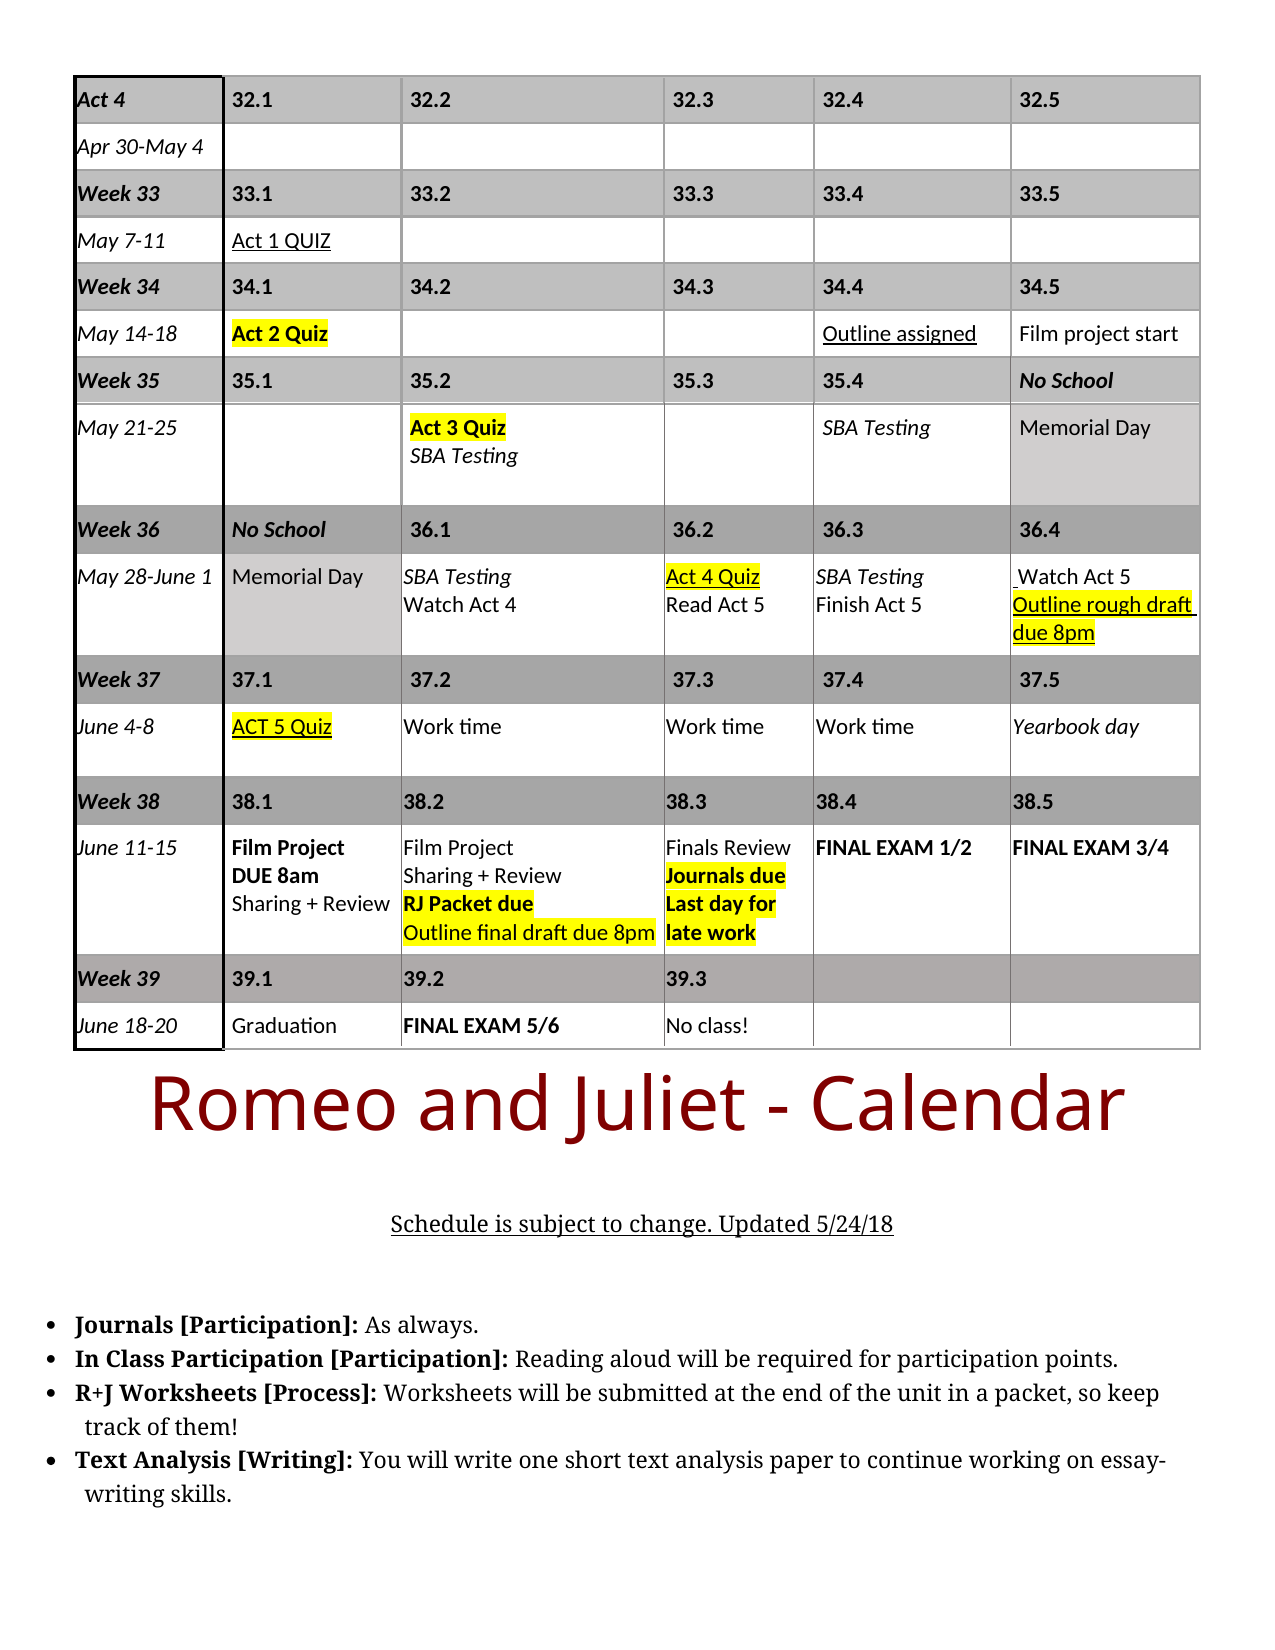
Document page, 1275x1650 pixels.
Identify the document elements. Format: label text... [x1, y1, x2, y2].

table_cell 33.2 [403, 171, 663, 215]
table_cell Film Project Sharing + Review RJ Packet due Outline final draft due 8pm [402, 825, 664, 954]
table_cell [665, 124, 813, 168]
table_cell May 14-18 [77, 311, 222, 356]
table_cell 35.3 [665, 358, 813, 402]
table_cell Week 36 [77, 507, 222, 552]
table_cell Finals Review Journals due Last day for late work [665, 825, 813, 954]
table_cell 38.5 [1011, 779, 1199, 823]
table_cell 39.2 [402, 956, 664, 1001]
table_cell 38.4 [814, 779, 1010, 823]
table_cell [665, 311, 813, 356]
table_cell 33.3 [665, 171, 813, 215]
table_header 32.2 [401, 77, 664, 122]
table_cell Film Project DUE 8am Sharing + Review [225, 825, 401, 954]
table_cell Yearbook day [1011, 704, 1199, 776]
table_cell Work time [665, 704, 813, 776]
table_cell 37.1 [225, 657, 401, 702]
table_cell [665, 218, 813, 262]
table_cell [403, 218, 663, 262]
table_cell 39.1 [225, 956, 401, 1001]
table_cell [1011, 1003, 1199, 1047]
text Romeo and Juliet - Calendar [75, 1051, 1200, 1153]
table_cell 34.5 [1012, 264, 1199, 309]
table_cell 38.3 [665, 779, 813, 823]
table_header 32.3 [664, 77, 814, 122]
list R+J Worksheets [Process]: Worksheets will be submitted at the end of the unit in a packet, so keep track of them! [47, 1377, 1200, 1442]
table_cell FINAL EXAM 1/2 [814, 825, 1010, 954]
table_cell Apr 30-May 4 [77, 124, 222, 168]
table_cell 33.5 [1012, 171, 1199, 215]
table_cell 38.1 [225, 779, 401, 823]
table_cell Memorial Day [225, 554, 401, 655]
table_cell Week 34 [77, 264, 222, 309]
table_cell FINAL EXAM 5/6 [401, 1003, 664, 1047]
table_cell Week 35 [77, 358, 222, 402]
table_cell SBA Testing Watch Act 4 [402, 554, 664, 655]
table_cell SBA Testing Finish Act 5 [814, 554, 1010, 655]
table_cell 37.2 [402, 657, 664, 702]
table_cell 37.3 [665, 657, 813, 702]
table_cell [665, 405, 813, 505]
list Schedule is subject to change. Updated 5/24/18 [84, 1208, 1200, 1239]
table_cell Act 3 Quiz SBA Testing [403, 405, 664, 505]
table_cell Week 33 [77, 171, 222, 215]
table_cell May 28-June 1 [77, 554, 222, 655]
table_cell Outline assigned [815, 311, 1010, 356]
table_cell 34.2 [403, 264, 663, 309]
list Text Analysis [Writing]: You will write one short text analysis paper to continue working on essay-writing skills. [47, 1444, 1200, 1509]
table_cell [1011, 956, 1199, 1001]
table_cell [815, 124, 1010, 168]
table_cell 36.2 [665, 507, 813, 552]
table_cell Act 2 Quiz [225, 311, 400, 356]
table_cell 36.3 [814, 507, 1010, 552]
table_cell 39.3 [665, 956, 813, 1001]
table_cell 34.4 [815, 264, 1010, 309]
table_cell Memorial Day [1011, 405, 1199, 505]
table_header 32.5 [1011, 77, 1199, 122]
table_cell Graduation [225, 1003, 401, 1047]
table_cell Watch Act 5 Outline rough draft due 8pm [1011, 554, 1199, 655]
table_cell [403, 311, 663, 356]
list In Class Participation [Participation]: Reading aloud will be required for participation points. [47, 1343, 1200, 1374]
table_cell No class! [664, 1003, 814, 1047]
table_cell [403, 124, 663, 168]
table_cell May 21-25 [77, 405, 222, 505]
table_cell 34.3 [665, 264, 813, 309]
table_cell [1012, 124, 1199, 168]
table_cell 35.1 [225, 358, 400, 402]
table_cell SBA Testing [814, 405, 1010, 505]
table_cell [225, 405, 400, 505]
table_cell [814, 1003, 1011, 1047]
table_cell June 4-8 [77, 704, 222, 776]
table_cell 35.4 [815, 358, 1010, 402]
table_cell June 11-15 [77, 825, 222, 954]
table_cell 37.4 [814, 657, 1010, 702]
table_header 32.1 [225, 77, 401, 122]
table_cell [225, 124, 400, 168]
table_cell 36.1 [402, 507, 664, 552]
table_cell [1012, 218, 1199, 262]
table_header 32.4 [814, 77, 1011, 122]
table_header Act 4 [77, 78, 222, 122]
table_cell May 7-11 [77, 218, 222, 262]
table_cell Week 37 [77, 657, 222, 702]
table_cell 33.1 [225, 171, 400, 215]
table_cell [814, 956, 1010, 1001]
list Journals [Participation]: As always. [47, 1309, 1200, 1341]
table_cell 33.4 [815, 171, 1010, 215]
table_cell Work time [814, 704, 1010, 776]
table_cell Work time [402, 704, 664, 776]
table_cell Act 4 Quiz Read Act 5 [665, 554, 813, 655]
table_cell [815, 218, 1010, 262]
table_cell FINAL EXAM 3/4 [1011, 825, 1199, 954]
table_cell Act 1 QUIZ [225, 218, 400, 262]
table_cell 34.1 [225, 264, 400, 309]
table_cell No School [225, 507, 401, 552]
table_cell Week 39 [77, 956, 222, 1001]
table_cell No School [1011, 358, 1199, 402]
table_cell 35.2 [403, 358, 663, 402]
table_cell Week 38 [77, 779, 222, 823]
table_cell 36.4 [1011, 507, 1199, 552]
table_cell Film project start [1012, 311, 1199, 356]
table_cell 37.5 [1011, 657, 1199, 702]
table_cell June 18-20 [77, 1003, 222, 1047]
table_cell 38.2 [402, 779, 664, 823]
table_cell ACT 5 Quiz [225, 704, 401, 776]
